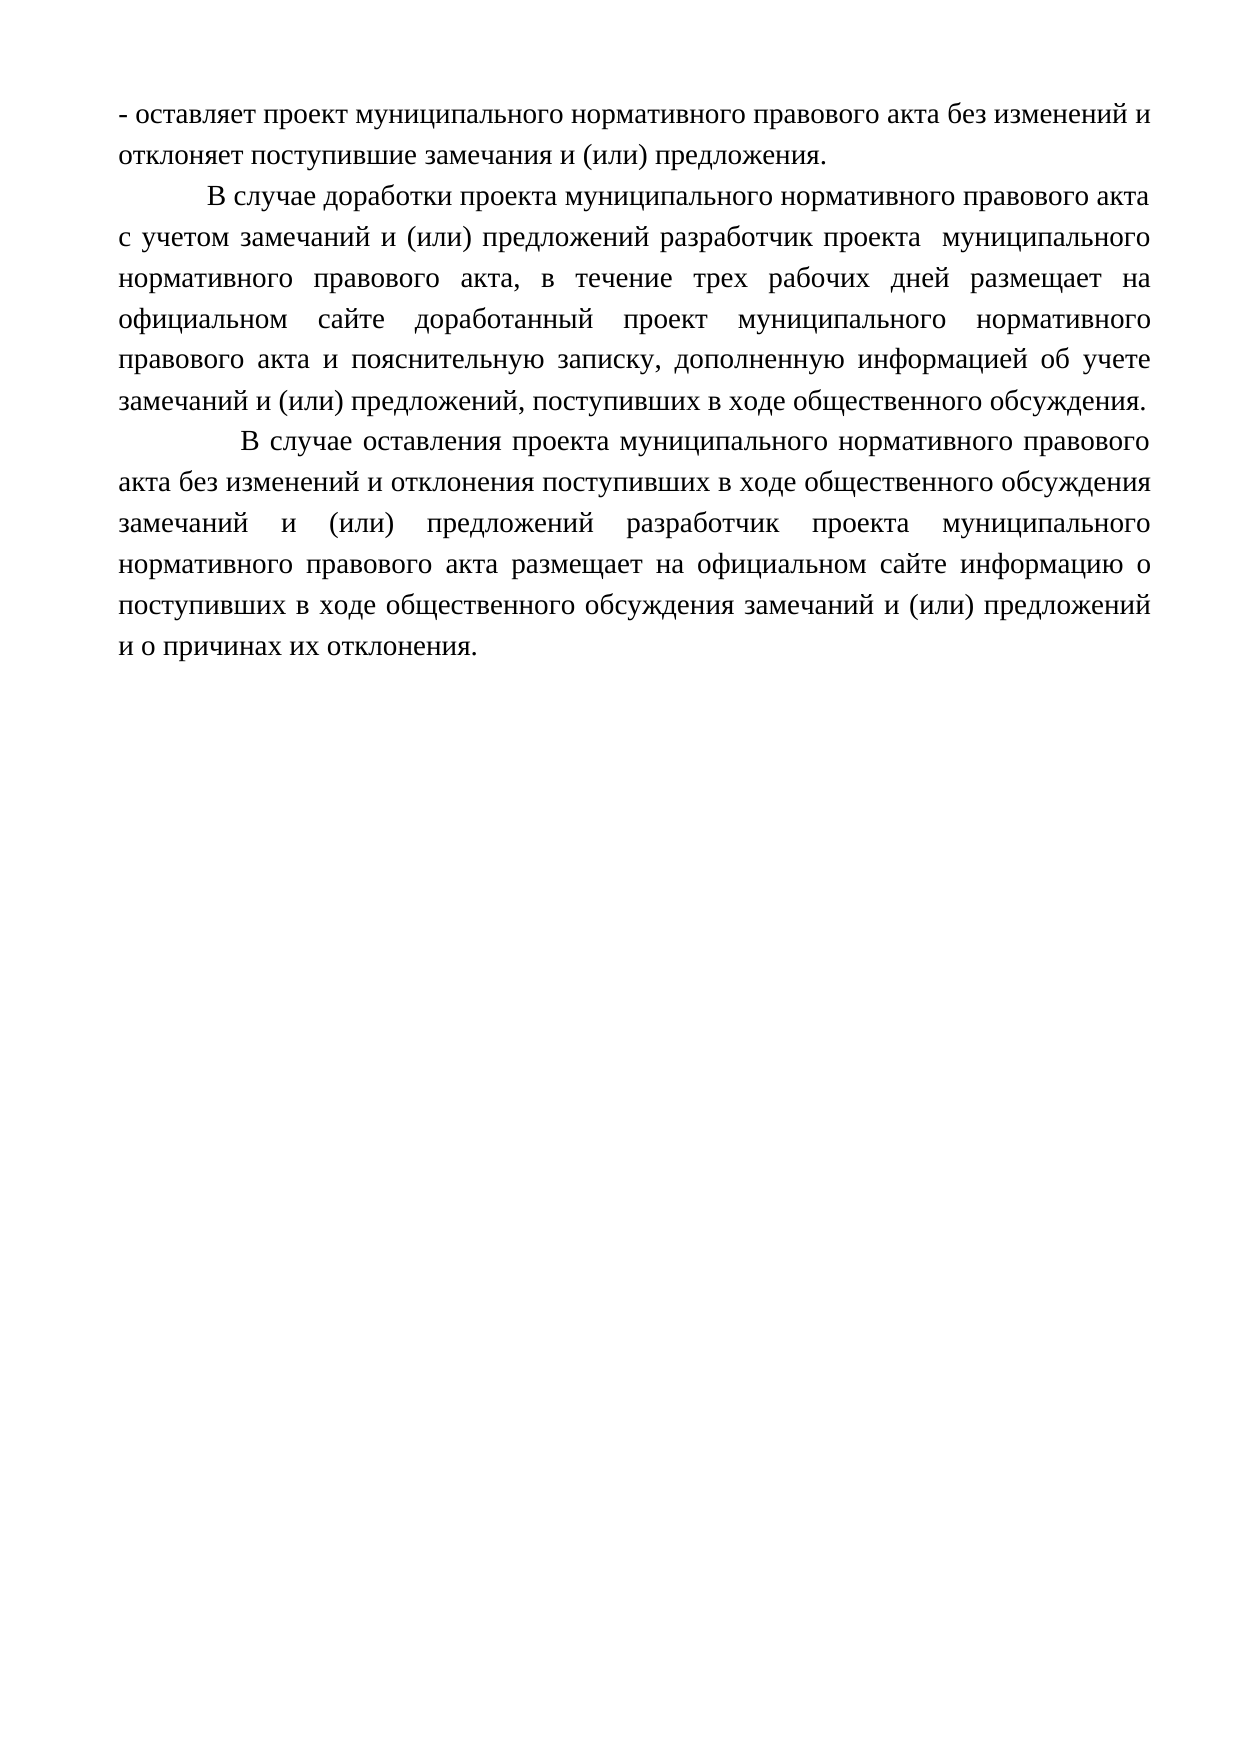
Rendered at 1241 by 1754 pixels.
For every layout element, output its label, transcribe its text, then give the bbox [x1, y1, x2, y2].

text В случае оставления проекта муниципального нормативного правового акта без изменений и отклонения поступивших в ходе общественного обсуждения замечаний и (или) предложений разработчик проекта муниципального нормативного правового акта размещает на официальном сайте информацию о поступивших в ходе общественного обсуждения замечаний и (или) предложений и о причинах их отклонения. [118, 416, 1152, 662]
text - оставляет проект муниципального нормативного правового акта без изменений и отклоняет поступившие замечания и (или) предложения. [118, 89, 1152, 171]
text В случае доработки проекта муниципального нормативного правового акта с учетом замечаний и (или) предложений разработчик проекта муниципального нормативного правового акта, в течение трех рабочих дней размещает на официальном сайте доработанный проект муниципального нормативного правового акта и пояснительную записку, дополненную информацией об учете замечаний и (или) предложений, поступивших в ходе общественного обсуждения. [118, 171, 1152, 416]
